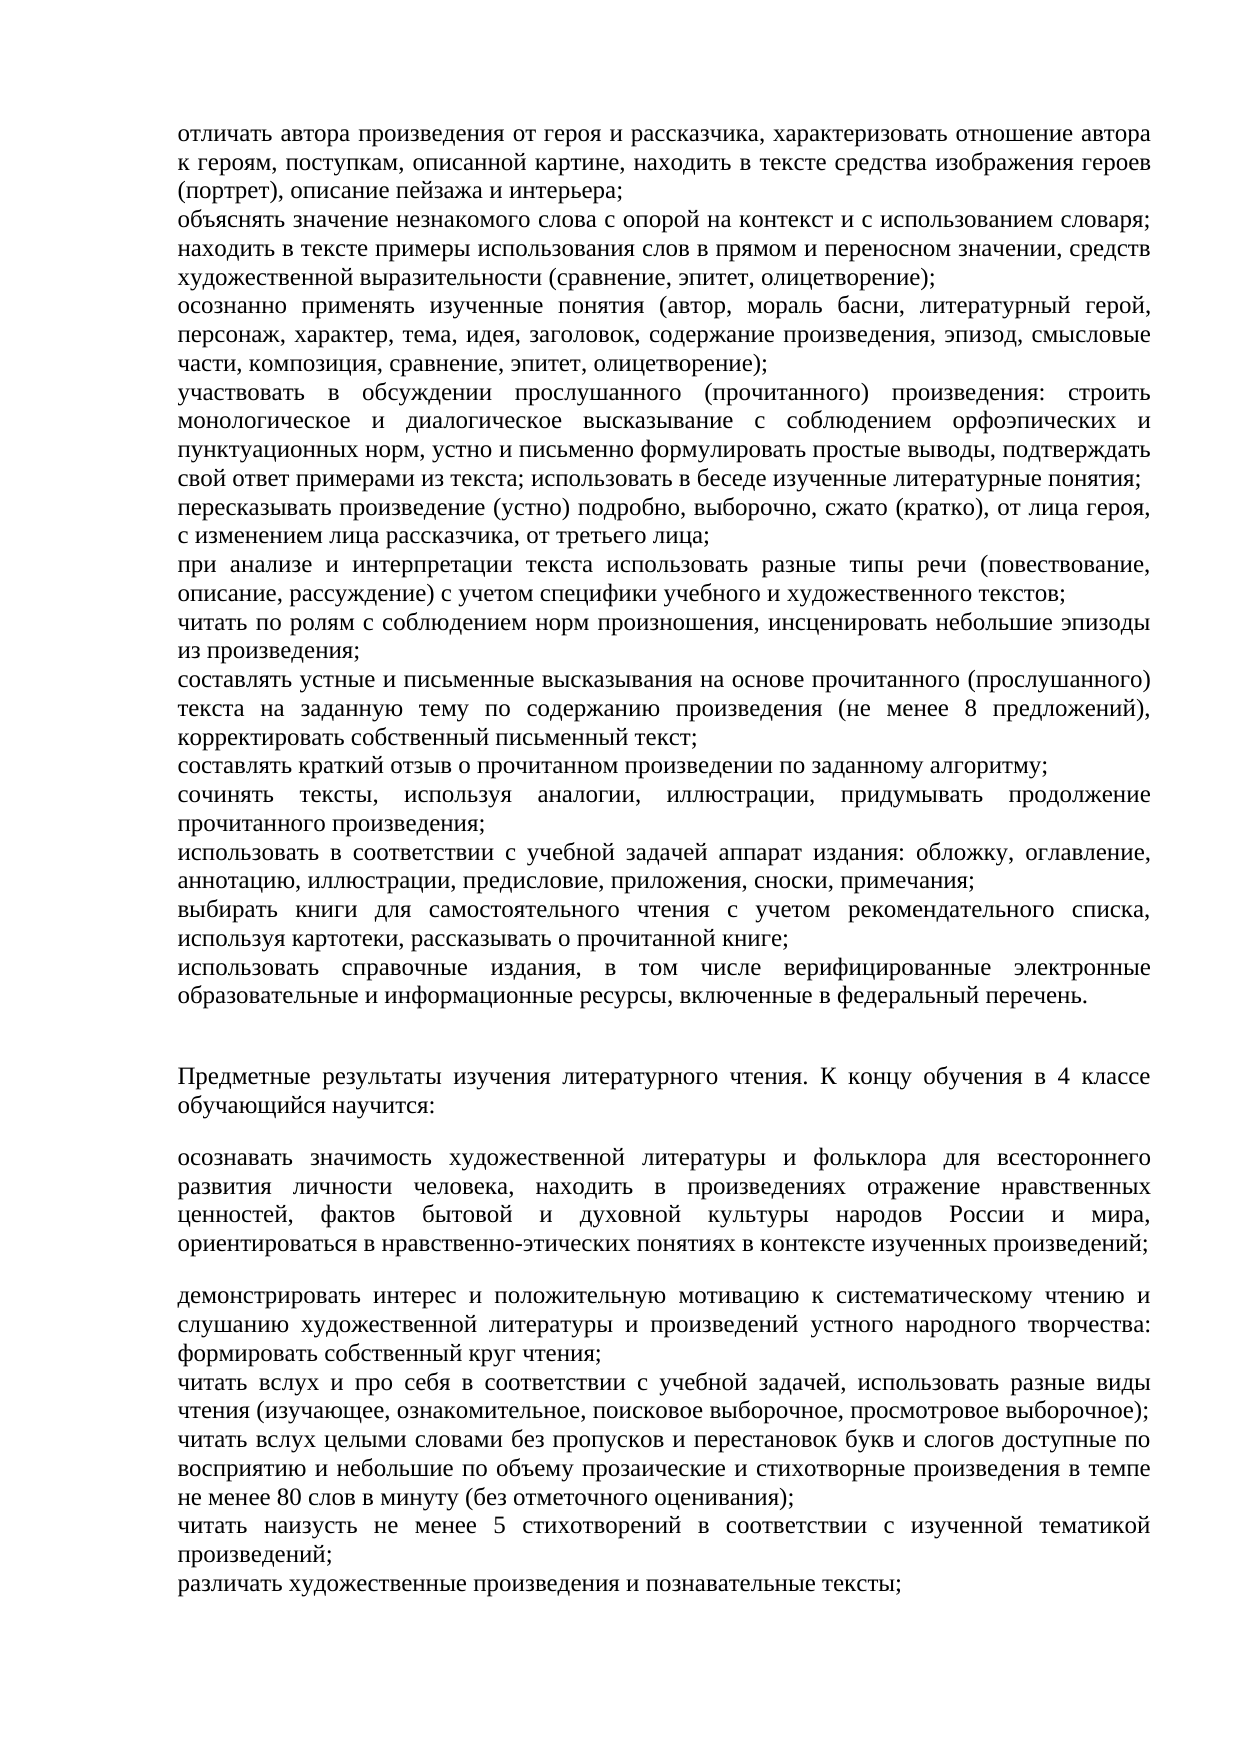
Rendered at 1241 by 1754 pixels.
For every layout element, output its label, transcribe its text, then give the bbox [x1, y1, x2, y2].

text осознавать значимость художественной литературы и фольклора для всестороннего развития личности человека, находить в произведениях отражение нравственных ценностей, фактов бытовой и духовной культуры народов России и мира, ориентироваться в нравственно-этических понятиях в контексте изученных произведений; [177, 1142, 1152, 1257]
text читать по ролям с соблюдением норм произношения, инсценировать небольшие эпизоды из произведения; [177, 607, 1152, 664]
text сочинять тексты, используя аналогии, иллюстрации, придумывать продолжение прочитанного произведения; [177, 779, 1152, 837]
text составлять устные и письменные высказывания на основе прочитанного (прослушанного) текста на заданную тему по содержанию произведения (не менее 8 предложений), корректировать собственный письменный текст; [177, 664, 1152, 751]
text демонстрировать интерес и положительную мотивацию к систематическому чтению и слушанию художественной литературы и произведений устного народного творчества: формировать собственный круг чтения; [177, 1280, 1152, 1367]
text составлять краткий отзыв о прочитанном произведении по заданному алгоритму; [177, 751, 1152, 779]
text при анализе и интерпретации текста использовать разные типы речи (повествование, описание, рассуждение) с учетом специфики учебного и художественного текстов; [177, 549, 1152, 607]
text читать вслух целыми словами без пропусков и перестановок букв и слогов доступные по восприятию и небольшие по объему прозаические и стихотворные произведения в темпе не менее 80 слов в минуту (без отметочного оценивания); [177, 1424, 1152, 1510]
text участвовать в обсуждении прослушанного (прочитанного) произведения: строить монологическое и диалогическое высказывание с соблюдением орфоэпических и пунктуационных норм, устно и письменно формулировать простые выводы, подтверждать свой ответ примерами из текста; использовать в беседе изученные литературные понятия; [177, 377, 1152, 492]
text пересказывать произведение (устно) подробно, выборочно, сжато (кратко), от лица героя, с изменением лица рассказчика, от третьего лица; [177, 492, 1152, 549]
text Предметные результаты изучения литературного чтения. К концу обучения в 4 классе обучающийся научится: [177, 1061, 1152, 1119]
text использовать справочные издания, в том числе верифицированные электронные образовательные и информационные ресурсы, включенные в федеральный перечень. [177, 952, 1152, 1009]
text читать наизусть не менее 5 стихотворений в соответствии с изученной тематикой произведений; [177, 1510, 1152, 1568]
text различать художественные произведения и познавательные тексты; [177, 1568, 1152, 1597]
text читать вслух и про себя в соответствии с учебной задачей, использовать разные виды чтения (изучающее, ознакомительное, поисковое выборочное, просмотровое выборочное); [177, 1367, 1152, 1424]
text объяснять значение незнакомого слова с опорой на контекст и с использованием словаря; находить в тексте примеры использования слов в прямом и переносном значении, средств художественной выразительности (сравнение, эпитет, олицетворение); [177, 204, 1152, 291]
text отличать автора произведения от героя и рассказчика, характеризовать отношение автора к героям, поступкам, описанной картине, находить в тексте средства изображения героев (портрет), описание пейзажа и интерьера; [177, 118, 1152, 204]
text выбирать книги для самостоятельного чтения с учетом рекомендательного списка, используя картотеки, рассказывать о прочитанной книге; [177, 894, 1152, 952]
text осознанно применять изученные понятия (автор, мораль басни, литературный герой, персонаж, характер, тема, идея, заголовок, содержание произведения, эпизод, смысловые части, композиция, сравнение, эпитет, олицетворение); [177, 291, 1152, 377]
text использовать в соответствии с учебной задачей аппарат издания: обложку, оглавление, аннотацию, иллюстрации, предисловие, приложения, сноски, примечания; [177, 837, 1152, 894]
